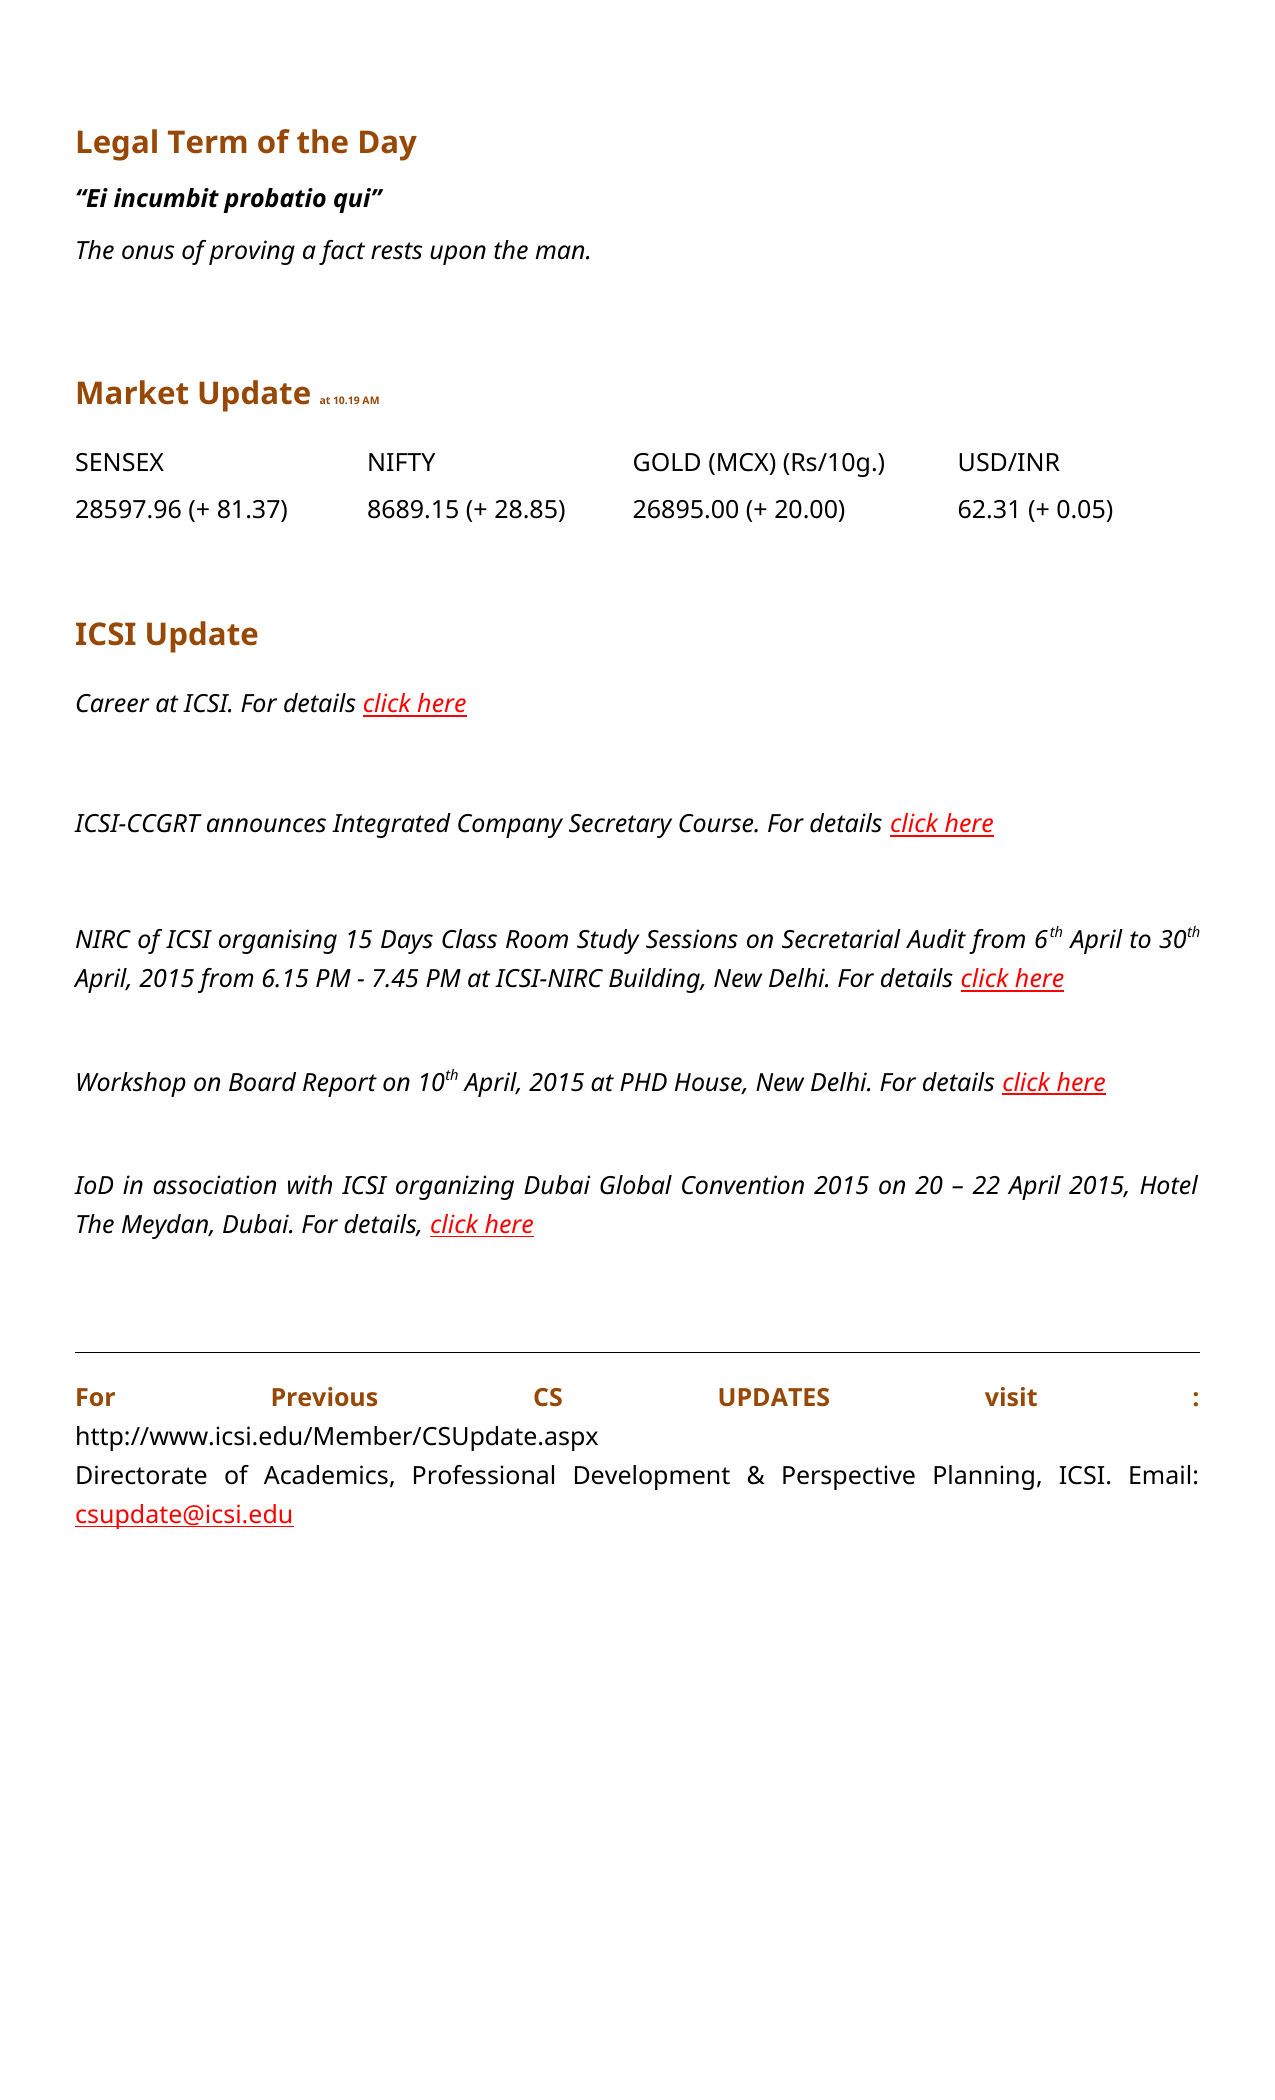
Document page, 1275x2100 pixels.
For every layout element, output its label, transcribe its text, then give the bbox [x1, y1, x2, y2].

text Career at ICSI. For details click here [75, 686, 1200, 720]
text NIRC of ICSI organising 15 Days Class Room Study Sessions on Secretarial Audit from 6th April to 30th April, 2015 from 6.15 PM - 7.45 PM at ICSI-NIRC Building, New Delhi. For details click here [75, 922, 1200, 995]
table_header USD/INR 62.31 (+ 0.05) [946, 433, 1176, 526]
table_header GOLD (MCX) (Rs/10g.) 26895.00 (+ 20.00) [621, 433, 946, 526]
text “Ei incumbit probatio qui” [75, 181, 1200, 215]
text Workshop on Board Report on 10th April, 2015 at PHD House, New Delhi. For details click here [75, 1064, 1200, 1098]
table_header NIFTY 8689.15 (+ 28.85) [356, 433, 621, 526]
text ICSI Update [75, 612, 1200, 654]
text Market Update at 10.19 AM [75, 371, 1200, 413]
text For Previous CS UPDATES visit : http://www.icsi.edu/Member/CSUpdate.aspx Directorate of Academics, Professional Development & Perspective Planning, ICSI. Email: csupdate@icsi.edu [75, 1379, 1200, 1531]
text ICSI-CCGRT announces Integrated Company Secretary Course. For details click here [75, 806, 1200, 840]
table_header SENSEX 28597.96 (+ 81.37) [64, 433, 356, 526]
text The onus of proving a fact rests upon the man. [75, 233, 1200, 267]
text Legal Term of the Day [75, 120, 1200, 162]
text IoD in association with ICSI organizing Dubai Global Convention 2015 on 20 – 22 April 2015, Hotel The Meydan, Dubai. For details, click here [75, 1168, 1200, 1241]
